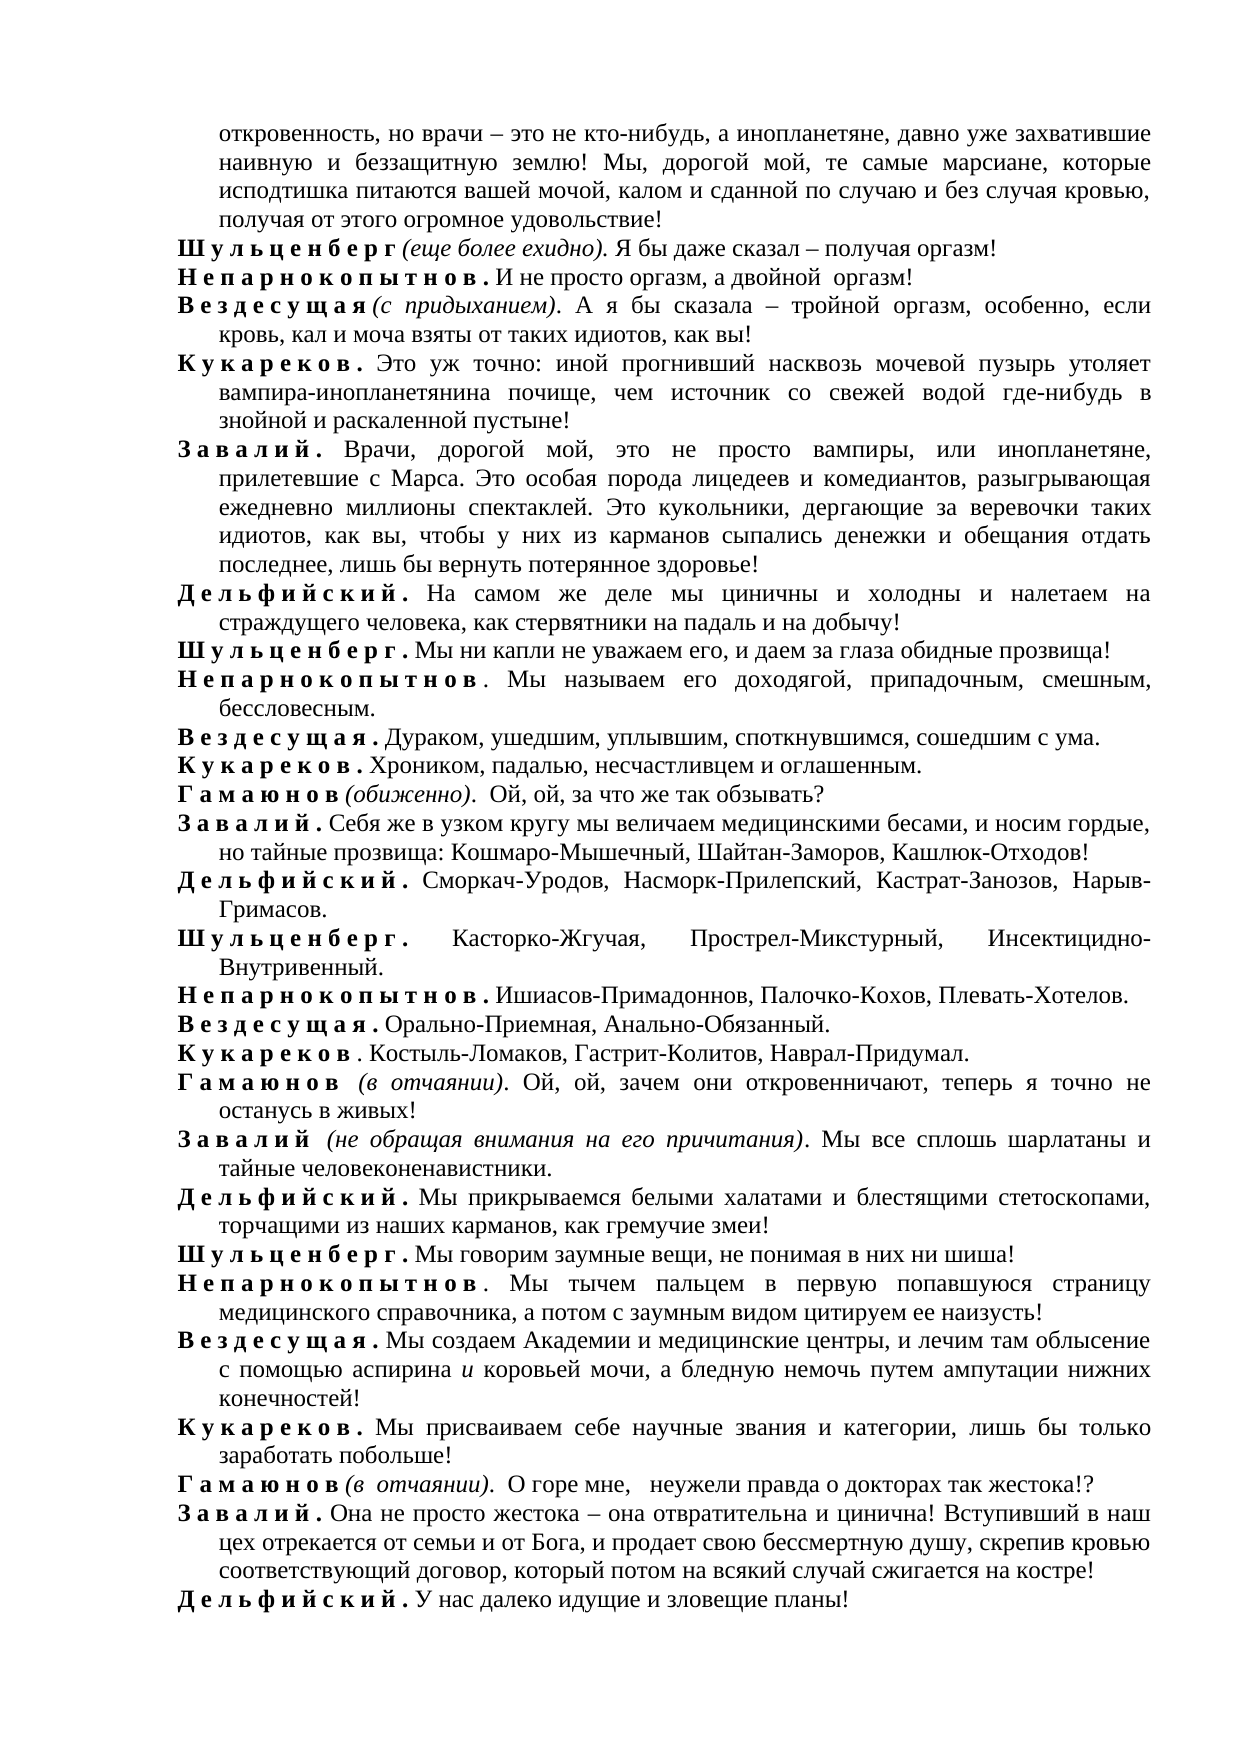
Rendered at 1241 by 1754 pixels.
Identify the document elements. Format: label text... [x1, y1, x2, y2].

text Вездесущая. Орально-Приемная, Анально-Обязанный. [177, 1009, 1152, 1038]
text Кукареков. Это уж точно: иной прогнивший насквозь мочевой пузырь утоляет вампира-инопланетянина почище, чем источник со свежей водой где-нибудь в знойной и раскаленной пустыне! [177, 348, 1152, 434]
text Кукареков. Костыль-Ломаков, Гастрит-Колитов, Наврал-Придумал. [177, 1038, 1152, 1067]
text Дельфийский. На самом же деле мы циничны и холодны и налетаем на страждущего человека, как стервятники на падаль и на добычу! [177, 578, 1152, 636]
text Дельфийский. У нас далеко идущие и зловещие планы! [177, 1584, 1152, 1613]
text Непарнокопытнов. И не просто оргазм, а двойной оргазм! [177, 262, 1152, 291]
text Завалий. Себя же в узком кругу мы величаем медицинскими бесами, и носим гордые, но тайные прозвища: Кошмаро-Мышечный, Шайтан-Заморов, Кашлюк-Отходов! [177, 808, 1152, 866]
text Кукареков. Мы присваиваем себе научные звания и категории, лишь бы только заработать побольше! [177, 1412, 1152, 1469]
text Завалий (не обращая внимания на его причитания). Мы все сплошь шарлатаны и тайные человеконенавистники. [177, 1124, 1152, 1182]
text Непарнокопытнов. Мы называем его доходягой, припадочным, смешным, бессловесным. [177, 664, 1152, 722]
text Шульценберг. Мы ни капли не уважаем его, и даем за глаза обидные прозвища! [177, 636, 1152, 664]
text Завалий. Врачи, дорогой мой, это не просто вампиры, или инопланетяне, прилетевшие с Марса. Это особая порода лицедеев и комедиантов, разыгрывающая ежедневно миллионы спектаклей. Это кукольники, дергающие за веревочки таких идиотов, как вы, чтобы у них из карманов сыпались денежки и обещания отдать последнее, лишь бы вернуть потерянное здоровье! [177, 434, 1152, 578]
text Шульценберг(еще более ехидно). Я бы даже сказал – получая оргазм! [177, 233, 1152, 262]
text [177, 118, 1152, 233]
text Непарнокопытнов. Мы тычем пальцем в первую попавшуюся страницу медицинского справочника, а потом с заумным видом цитируем ее наизусть! [177, 1268, 1152, 1326]
text Шульценберг. Касторко-Жгучая, Прострел-Микстурный, Инсектицидно-Внутривенный. [177, 923, 1152, 981]
text Вездесущая. Мы создаем Академии и медицинские центры, и лечим там облысение с помощью аспирина и коровьей мочи, а бледную немочь путем ампутации нижних конечностей! [177, 1326, 1152, 1412]
text Гамаюнов(обиженно). Ой, ой, за что же так обзывать? [177, 779, 1152, 808]
text Шульценберг. Мы говорим заумные вещи, не понимая в них ни шиша! [177, 1239, 1152, 1268]
text Гамаюнов(в отчаянии). О горе мне, неужели правда о докторах так жестока!? [177, 1469, 1152, 1498]
text Дельфийский. Сморкач-Уродов, Насморк-Прилепский, Кастрат-Занозов, Нарыв-Гримасов. [177, 866, 1152, 923]
text Непарнокопытнов. Ишиасов-Примадоннов, Палочко-Кохов, Плевать-Хотелов. [177, 981, 1152, 1009]
text Гамаюнов (в отчаянии). Ой, ой, зачем они откровенничают, теперь я точно не останусь в живых! [177, 1067, 1152, 1124]
text Завалий. Она не просто жестока – она отвратительна и цинична! Вступивший в наш цех отрекается от семьи и от Бога, и продает свою бессмертную душу, скрепив кровью соответствующий договор, который потом на всякий случай сжигается на костре! [177, 1498, 1152, 1584]
text Кукареков. Хроником, падалью, несчастливцем и оглашенным. [177, 751, 1152, 779]
text Вездесущая(с придыханием). А я бы сказала – тройной оргазм, особенно, если кровь, кал и моча взяты от таких идиотов, как вы! [177, 291, 1152, 348]
text Дельфийский. Мы прикрываемся белыми халатами и блестящими стетоскопами, торчащими из наших карманов, как гремучие змеи! [177, 1182, 1152, 1239]
text Вездесущая. Дураком, ушедшим, уплывшим, споткнувшимся, сошедшим с ума. [177, 722, 1152, 751]
